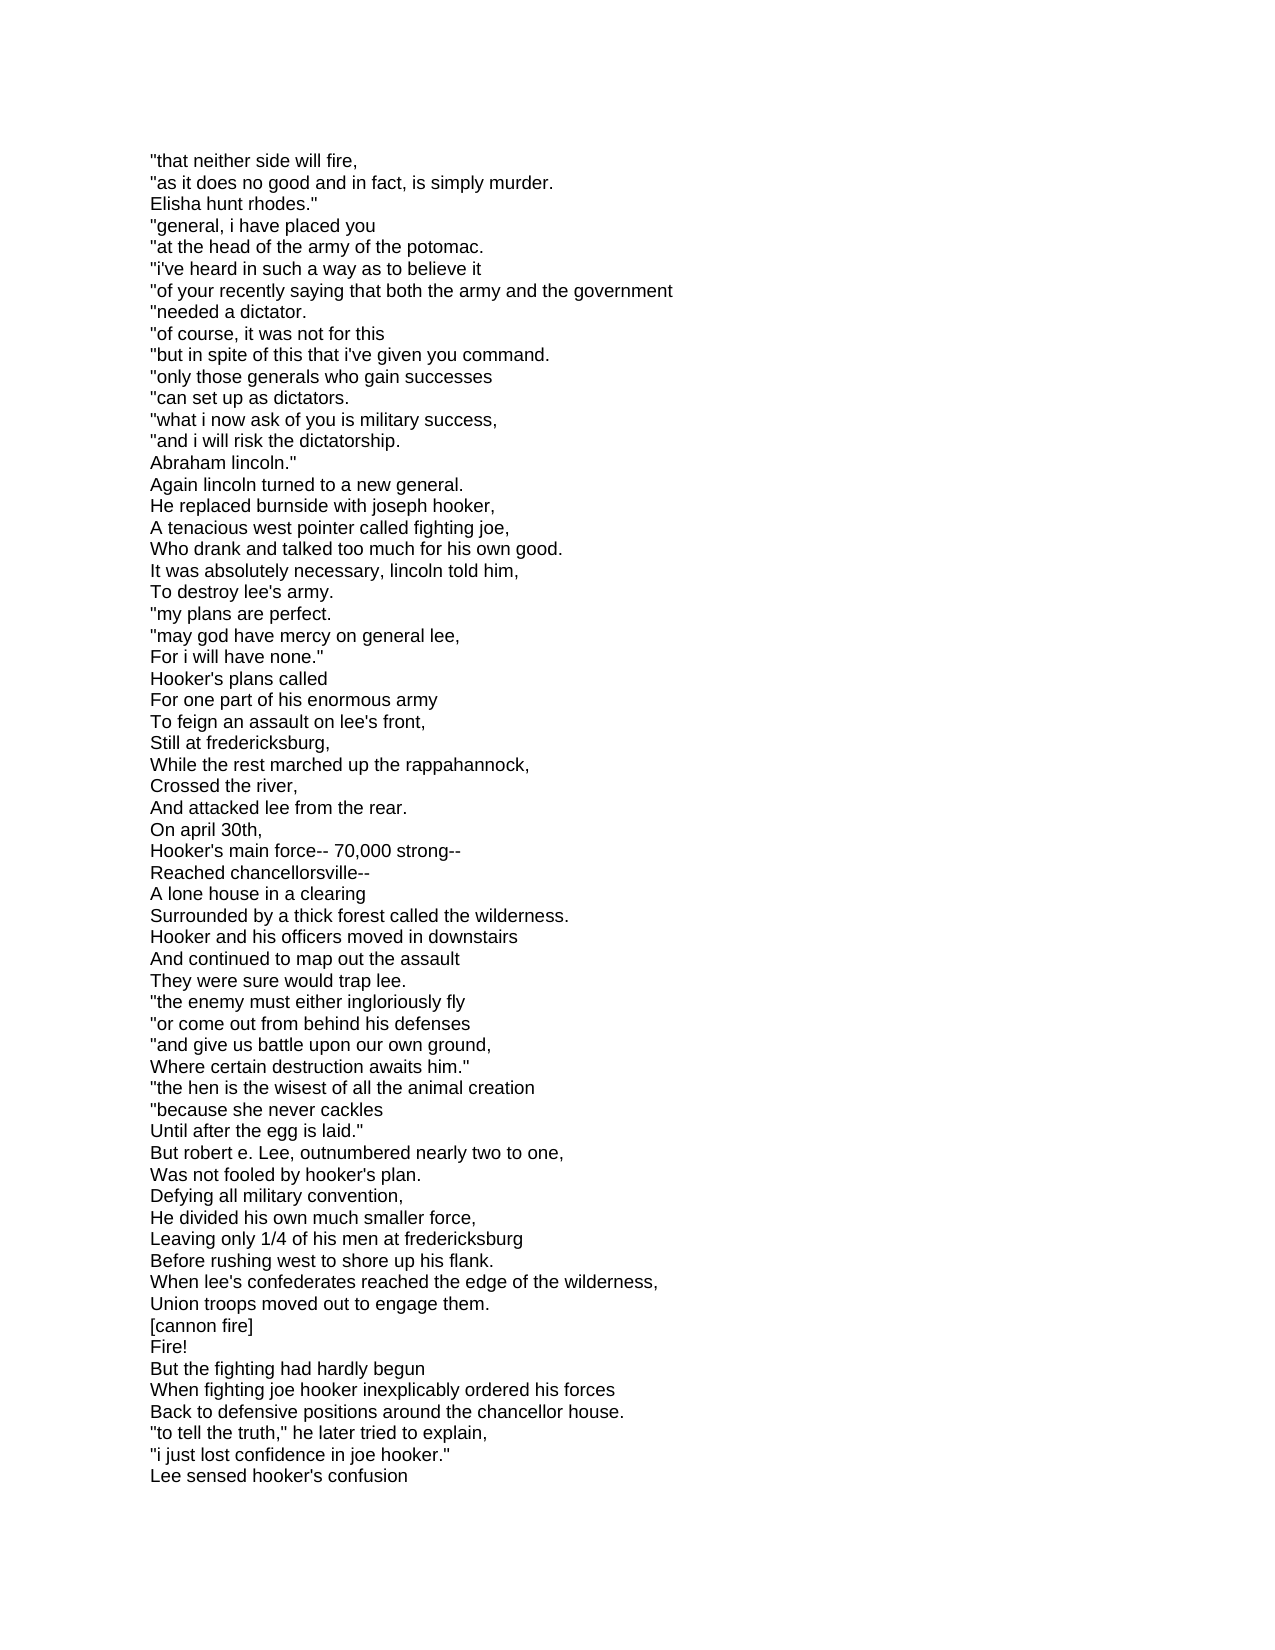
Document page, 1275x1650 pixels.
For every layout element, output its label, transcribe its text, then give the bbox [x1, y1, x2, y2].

text "that neither side will fire, [150, 150, 1125, 172]
text Surrounded by a thick forest called the wilderness. [150, 905, 1125, 926]
text "i just lost confidence in joe hooker." [150, 1444, 1125, 1465]
text Leaving only 1/4 of his men at fredericksburg [150, 1228, 1125, 1250]
text "can set up as dictators. [150, 387, 1125, 409]
text "of course, it was not for this [150, 322, 1125, 344]
text Back to defensive positions around the chancellor house. [150, 1401, 1125, 1422]
text They were sure would trap lee. [150, 969, 1125, 991]
text "or come out from behind his defenses [150, 1012, 1125, 1034]
text When fighting joe hooker inexplicably ordered his forces [150, 1379, 1125, 1401]
text But the fighting had hardly begun [150, 1357, 1125, 1379]
text "because she never cackles [150, 1099, 1125, 1120]
text Where certain destruction awaits him." [150, 1056, 1125, 1077]
text Crossed the river, [150, 775, 1125, 797]
text "general, i have placed you [150, 215, 1125, 236]
text "as it does no good and in fact, is simply murder. [150, 172, 1125, 193]
text Hooker's main force-- 70,000 strong-- [150, 840, 1125, 862]
text Hooker's plans called [150, 667, 1125, 689]
text Still at fredericksburg, [150, 732, 1125, 754]
text To destroy lee's army. [150, 581, 1125, 603]
text Lee sensed hooker's confusion [150, 1465, 1125, 1487]
text It was absolutely necessary, lincoln told him, [150, 560, 1125, 581]
text Was not fooled by hooker's plan. [150, 1163, 1125, 1185]
text A lone house in a clearing [150, 883, 1125, 905]
text And continued to map out the assault [150, 948, 1125, 969]
text When lee's confederates reached the edge of the wilderness, [150, 1271, 1125, 1293]
text "the hen is the wisest of all the animal creation [150, 1077, 1125, 1099]
text Hooker and his officers moved in downstairs [150, 926, 1125, 948]
text Reached chancellorsville-- [150, 862, 1125, 883]
text Elisha hunt rhodes." [150, 193, 1125, 215]
text "but in spite of this that i've given you command. [150, 344, 1125, 366]
text For one part of his enormous army [150, 689, 1125, 711]
text [cannon fire] [150, 1314, 1125, 1336]
text Defying all military convention, [150, 1185, 1125, 1207]
text "my plans are perfect. [150, 603, 1125, 624]
text He replaced burnside with joseph hooker, [150, 495, 1125, 517]
text On april 30th, [150, 818, 1125, 840]
text "needed a dictator. [150, 301, 1125, 322]
text "and i will risk the dictatorship. [150, 430, 1125, 452]
text Who drank and talked too much for his own good. [150, 538, 1125, 560]
text And attacked lee from the rear. [150, 797, 1125, 818]
text Before rushing west to shore up his flank. [150, 1250, 1125, 1271]
text "i've heard in such a way as to believe it [150, 258, 1125, 279]
text He divided his own much smaller force, [150, 1207, 1125, 1228]
text To feign an assault on lee's front, [150, 711, 1125, 732]
text While the rest marched up the rappahannock, [150, 754, 1125, 775]
text A tenacious west pointer called fighting joe, [150, 517, 1125, 538]
text "the enemy must either ingloriously fly [150, 991, 1125, 1012]
text But robert e. Lee, outnumbered nearly two to one, [150, 1142, 1125, 1163]
text "what i now ask of you is military success, [150, 409, 1125, 430]
text "at the head of the army of the potomac. [150, 236, 1125, 258]
text Abraham lincoln." [150, 452, 1125, 473]
text Union troops moved out to engage them. [150, 1293, 1125, 1314]
text For i will have none." [150, 646, 1125, 667]
text "only those generals who gain successes [150, 366, 1125, 387]
text "of your recently saying that both the army and the government [150, 279, 1125, 301]
text "may god have mercy on general lee, [150, 624, 1125, 646]
text "to tell the truth," he later tried to explain, [150, 1422, 1125, 1444]
text Again lincoln turned to a new general. [150, 473, 1125, 495]
text Fire! [150, 1336, 1125, 1357]
text Until after the egg is laid." [150, 1120, 1125, 1142]
text "and give us battle upon our own ground, [150, 1034, 1125, 1056]
